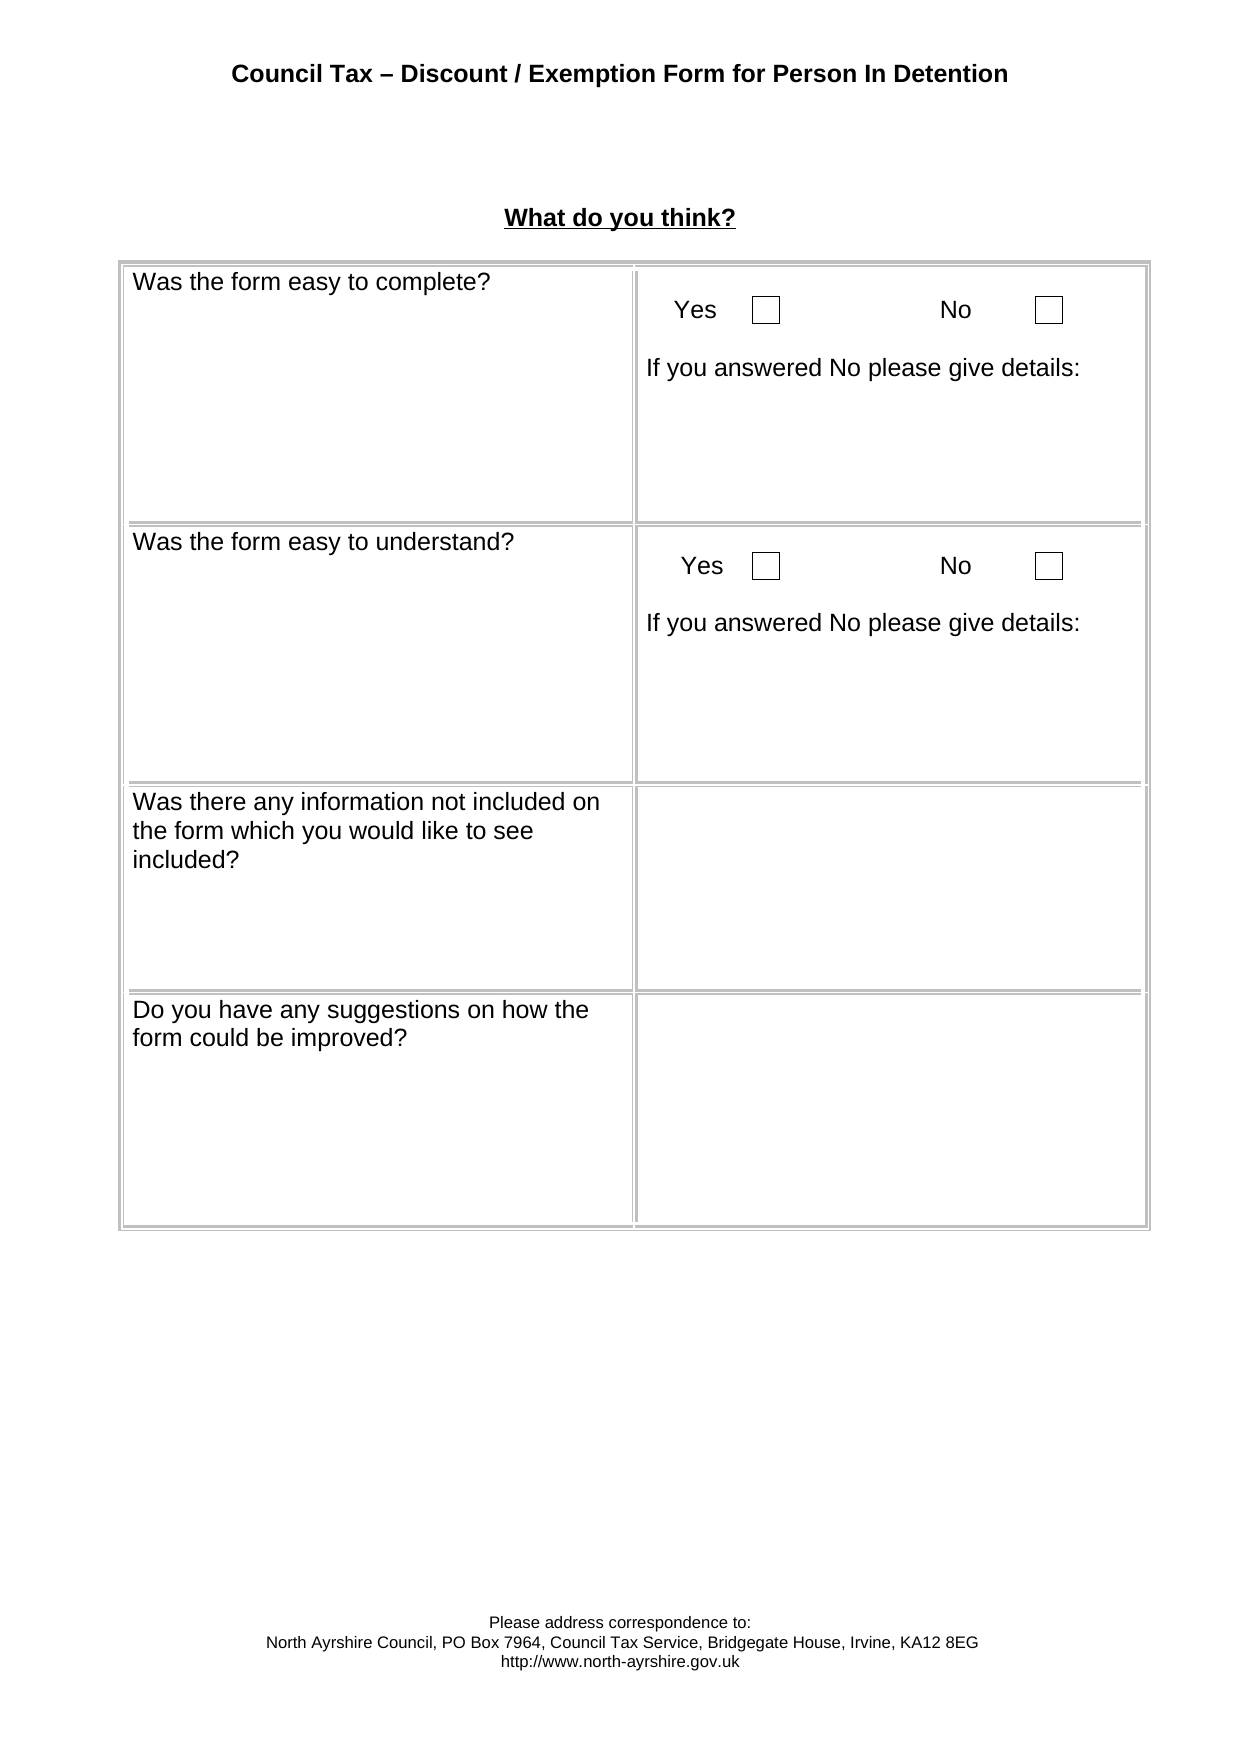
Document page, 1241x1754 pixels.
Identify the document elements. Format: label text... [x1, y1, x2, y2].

table_header Was the form easy to complete? [121, 264, 634, 521]
table_cell Was the form easy to understand? [121, 521, 634, 781]
text What do you think? [118, 203, 1122, 232]
table_cell [635, 781, 1148, 988]
table_cell Do you have any suggestions on how the form could be improved? [121, 989, 634, 1225]
table_cell Yes No If you answered No please give details: [635, 521, 1148, 781]
table_cell [635, 989, 1148, 1225]
table_cell Was there any information not included on the form which you would like to see included? [121, 781, 634, 988]
table_header Yes No If you answered No please give details: [635, 267, 1145, 521]
